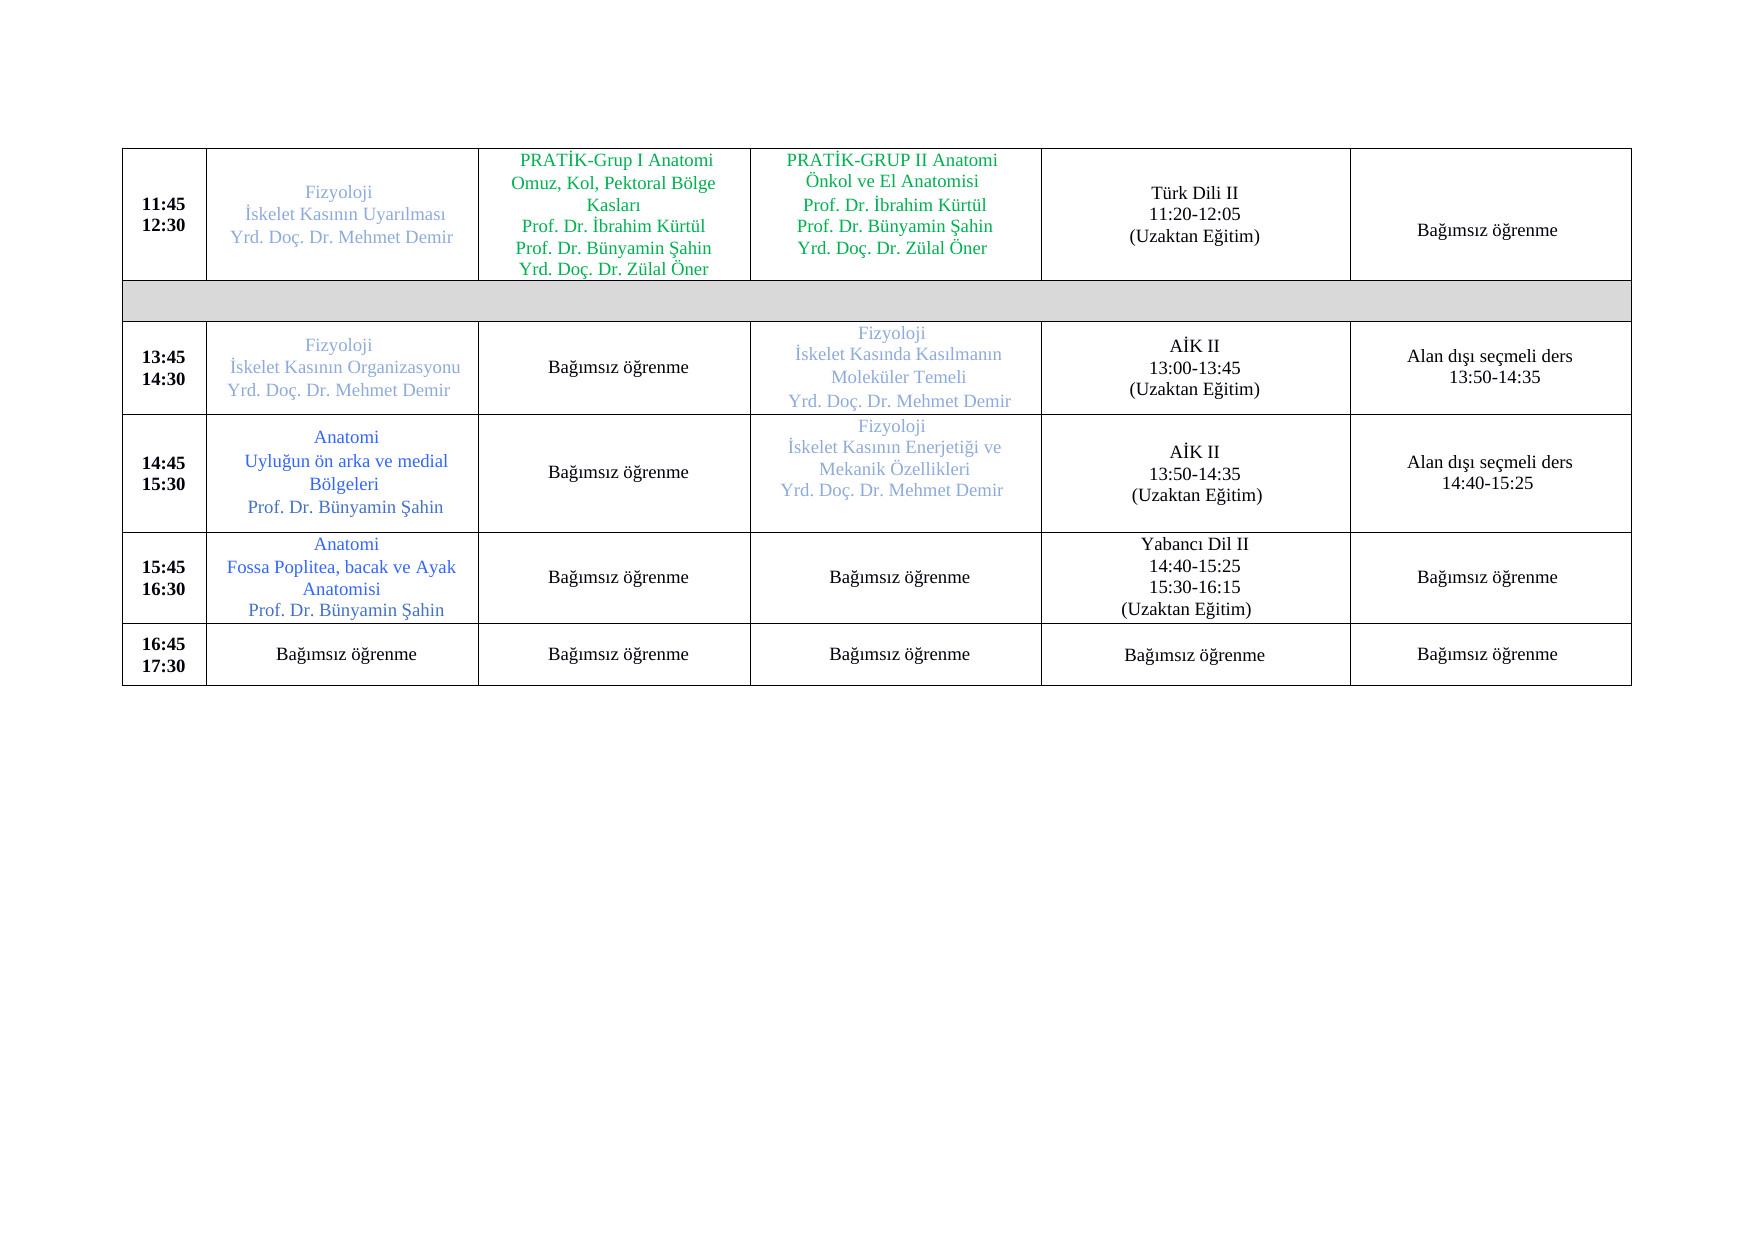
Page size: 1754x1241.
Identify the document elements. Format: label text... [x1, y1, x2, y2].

table_cell Alan dışı seçmeli ders 14:40-15:25 [1351, 415, 1631, 532]
table_cell Bağımsız öğrenme [479, 533, 750, 623]
table_cell AİK II 13:50-14:35 (Uzaktan Eğitim) [1042, 415, 1350, 532]
table_cell Bağımsız öğrenme [751, 533, 1041, 623]
table_cell 16:45 17:30 [123, 624, 206, 685]
table_cell Bağımsız öğrenme [1351, 533, 1631, 623]
table_cell Bağımsız öğrenme [479, 624, 750, 685]
table_cell Alan dışı seçmeli ders 13:50-14:35 [1351, 322, 1631, 413]
table_cell Fizyoloji İskelet Kasında Kasılmanın Moleküler Temeli Yrd. Doç. Dr. Mehmet Demir [751, 322, 1041, 413]
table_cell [479, 149, 750, 280]
table_cell Anatomi Fossa Poplitea, bacak ve Ayak Anatomisi Prof. Dr. Bünyamin Şahin [207, 533, 478, 623]
table_cell Bağımsız öğrenme [1042, 624, 1350, 685]
table_cell Fizyoloji İskelet Kasının Organizasyonu Yrd. Doç. Dr. Mehmet Demir [207, 322, 478, 413]
table_cell AİK II 13:00-13:45 (Uzaktan Eğitim) [1042, 322, 1350, 413]
table_cell Bağımsız öğrenme [479, 415, 750, 532]
table_cell 13:45 14:30 [123, 322, 206, 413]
table_cell Türk Dili II 11:20-12:05 (Uzaktan Eğitim) [1042, 149, 1350, 280]
table_cell 14:45 15:30 [123, 415, 206, 532]
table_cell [751, 149, 1041, 280]
table_cell Fizyoloji İskelet Kasının Uyarılması Yrd. Doç. Dr. Mehmet Demir [207, 149, 478, 280]
table_cell [123, 281, 1631, 321]
table_cell Bağımsız öğrenme [751, 624, 1041, 685]
table_cell Bağımsız öğrenme [479, 322, 750, 413]
table_cell 15:45 16:30 [123, 533, 206, 623]
table_cell Bağımsız öğrenme [1351, 624, 1631, 685]
table_cell Bağımsız öğrenme [1351, 149, 1631, 280]
table_cell Yabancı Dil II 14:40-15:25 15:30-16:15 (Uzaktan Eğitim) [1042, 533, 1350, 623]
table_cell Fizyoloji İskelet Kasının Enerjetiği ve Mekanik Özellikleri Yrd. Doç. Dr. Mehmet Demir [751, 415, 1041, 532]
table_cell Anatomi Uyluğun ön arka ve medial Bölgeleri Prof. Dr. Bünyamin Şahin [207, 415, 478, 532]
table_cell 11:45 12:30 [123, 149, 206, 280]
table_cell Bağımsız öğrenme [207, 624, 478, 685]
